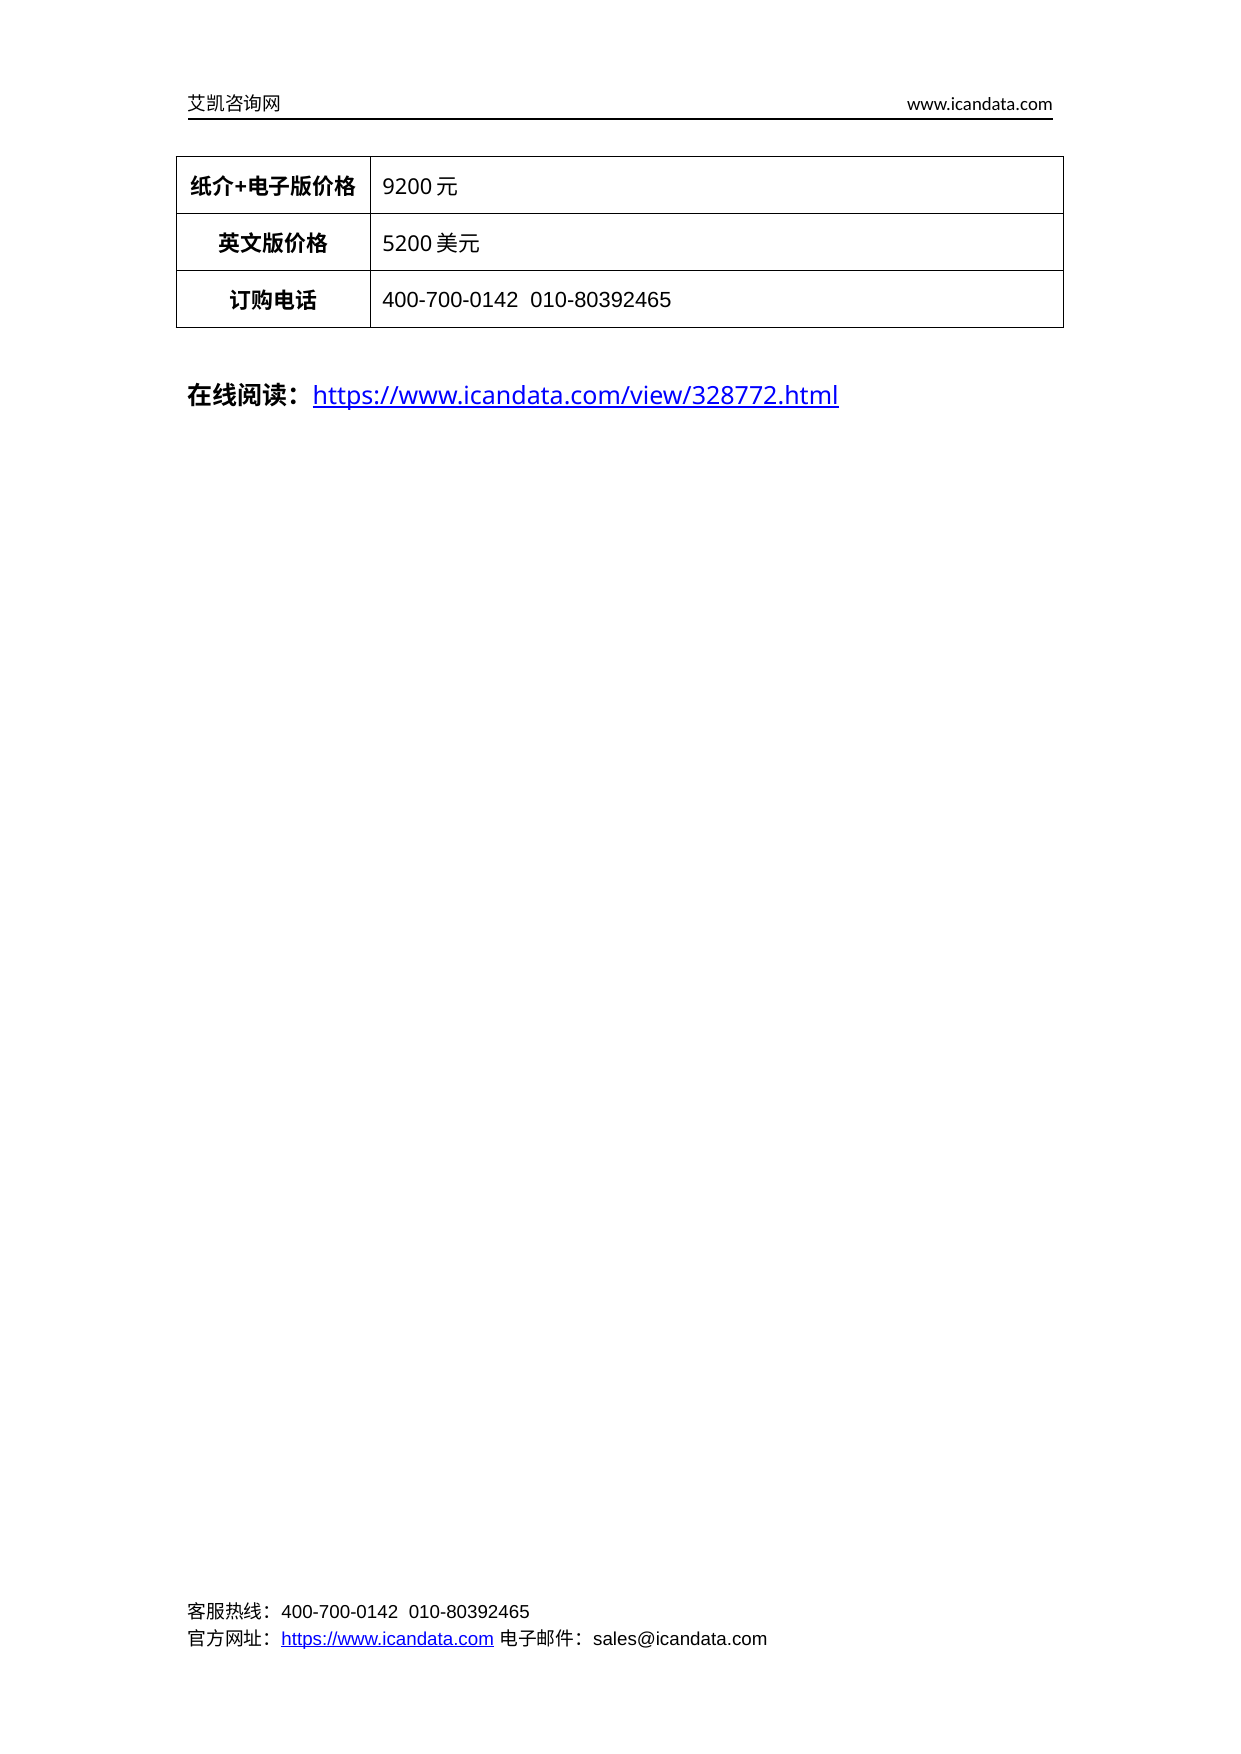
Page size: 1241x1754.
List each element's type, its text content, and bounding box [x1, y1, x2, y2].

table_cell 9200元 [371, 157, 1063, 213]
table_cell 英文版价格 [177, 214, 370, 270]
table_cell 400-700-0142 010-80392465 [371, 271, 1063, 327]
table_cell 5200美元 [371, 214, 1063, 270]
table_cell 纸介+电子版价格 [177, 157, 370, 213]
text 在线阅读：https://www.icandata.com/view/328772.html [187, 361, 1053, 426]
table_cell 订购电话 [177, 271, 370, 327]
